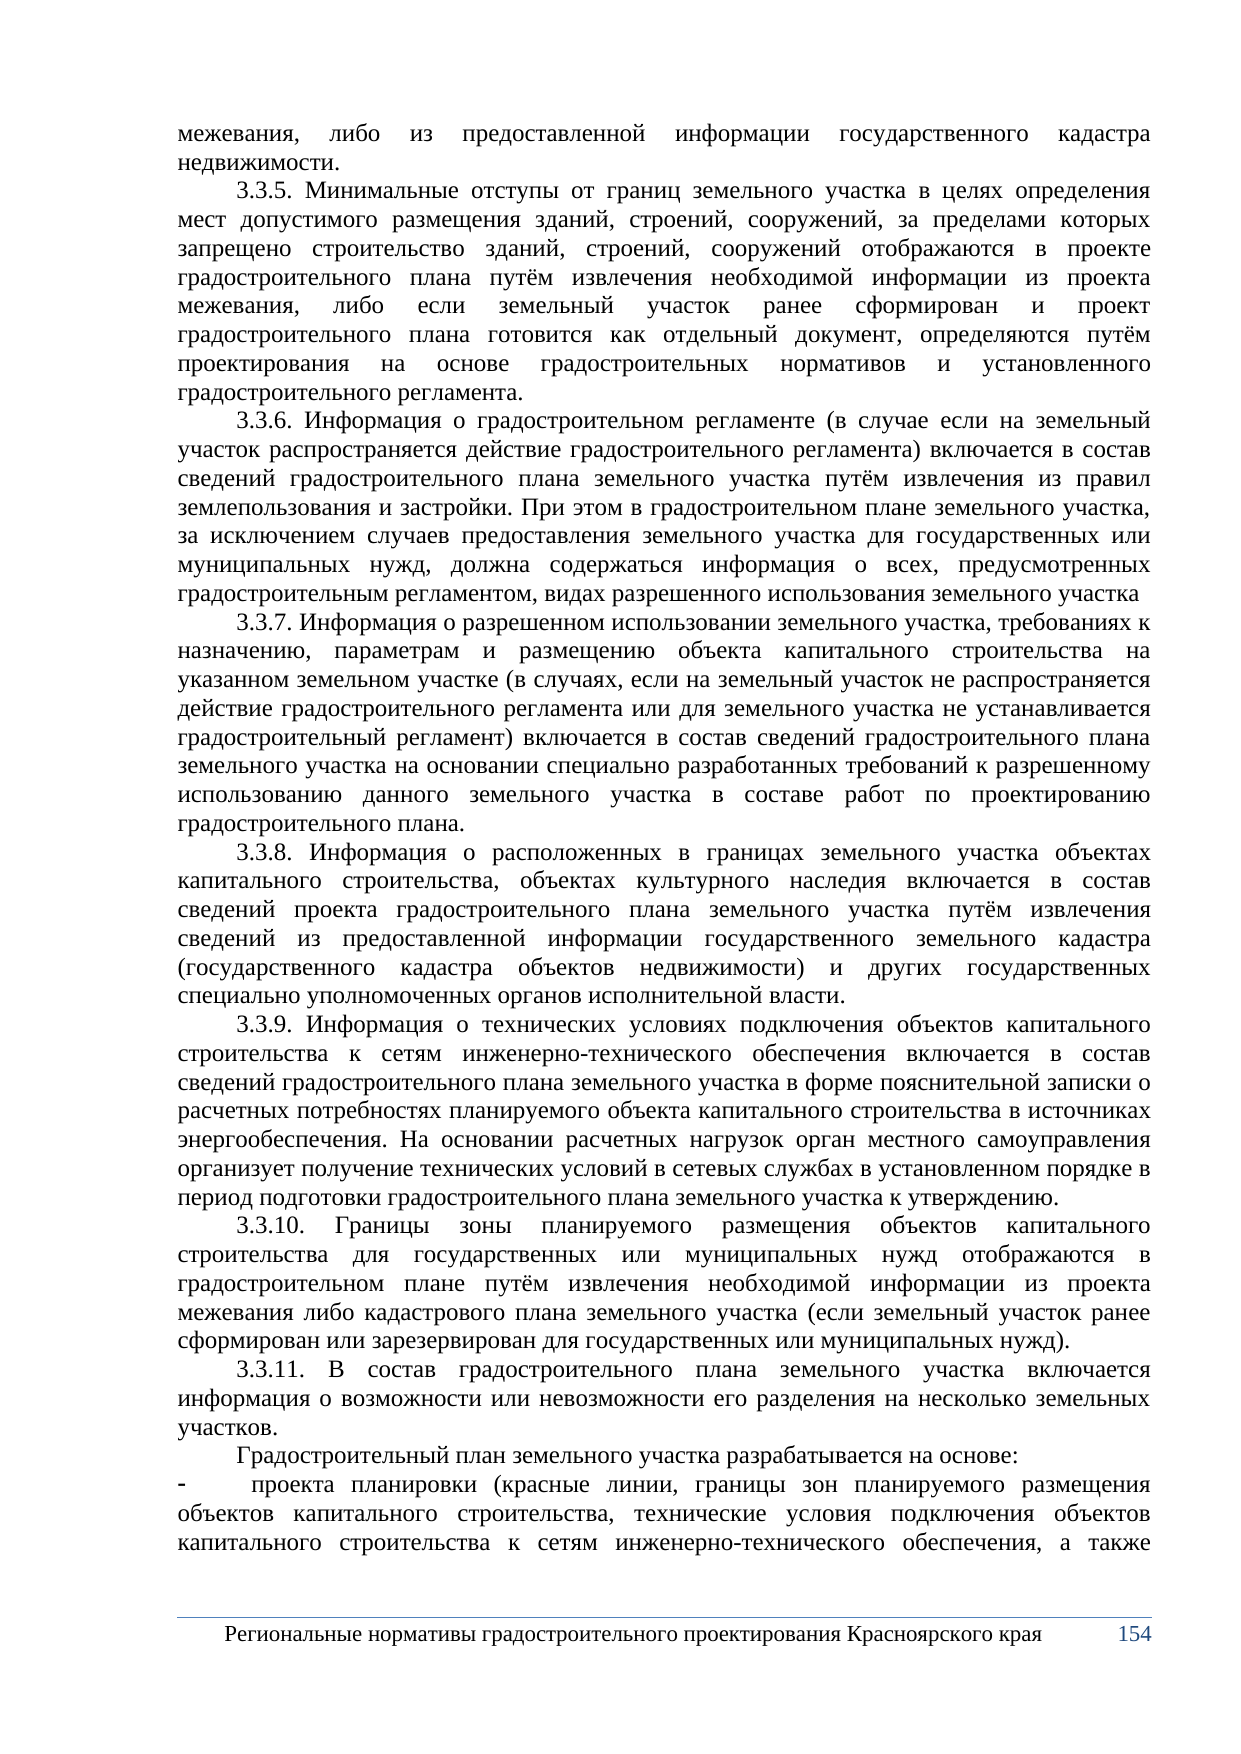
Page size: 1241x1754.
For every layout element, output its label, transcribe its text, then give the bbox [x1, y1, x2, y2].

text 3.3.5. Минимальные отступы от границ земельного участка в целях определения мест допустимого размещения зданий, строений, сооружений, за пределами которых запрещено строительство зданий, строений, сооружений отображаются в проекте градостроительного плана путём извлечения необходимой информации из проекта межевания, либо если земельный участок ранее сформирован и проект градостроительного плана готовится как отдельный документ, определяются путём проектирования на основе градостроительных нормативов и установленного градостроительного регламента. [177, 176, 1152, 406]
text 3.3.6. Информация о градостроительном регламенте (в случае если на земельный участок распространяется действие градостроительного регламента) включается в состав сведений градостроительного плана земельного участка путём извлечения из правил землепользования и застройки. При этом в градостроительном плане земельного участка, за исключением случаев предоставления земельного участка для государственных или муниципальных нужд, должна содержаться информация о всех, предусмотренных градостроительным регламентом, видах разрешенного использования земельного участка [177, 406, 1152, 607]
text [177, 118, 1152, 176]
text 3.3.9. Информация о технических условиях подключения объектов капитального строительства к сетям инженерно-технического обеспечения включается в состав сведений градостроительного плана земельного участка в форме пояснительной записки о расчетных потребностях планируемого объекта капитального строительства в источниках энергообеспечения. На основании расчетных нагрузок орган местного самоуправления организует получение технических условий в сетевых службах в установленном порядке в период подготовки градостроительного плана земельного участка к утверждению. [177, 1009, 1152, 1211]
text 3.3.8. Информация о расположенных в границах земельного участка объектах капитального строительства, объектах культурного наследия включается в состав сведений проекта градостроительного плана земельного участка путём извлечения сведений из предоставленной информации государственного земельного кадастра (государственного кадастра объектов недвижимости) и других государственных специально уполномоченных органов исполнительной власти. [177, 837, 1152, 1009]
text 3.3.10. Границы зоны планируемого размещения объектов капитального строительства для государственных или муниципальных нужд отображаются в градостроительном плане путём извлечения необходимой информации из проекта межевания либо кадастрового плана земельного участка (если земельный участок ранее сформирован или зарезервирован для государственных или муниципальных нужд). [177, 1211, 1152, 1354]
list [177, 1469, 1152, 1556]
text 3.3.11. В состав градостроительного плана земельного участка включается информация о возможности или невозможности его разделения на несколько земельных участков. [177, 1354, 1152, 1441]
text Градостроительный план земельного участка разрабатывается на основе: [177, 1441, 1152, 1469]
text 3.3.7. Информация о разрешенном использовании земельного участка, требованиях к назначению, параметрам и размещению объекта капитального строительства на указанном земельном участке (в случаях, если на земельный участок не распространяется действие градостроительного регламента или для земельного участка не устанавливается градостроительный регламент) включается в состав сведений градостроительного плана земельного участка на основании специально разработанных требований к разрешенному использованию данного земельного участка в составе работ по проектированию градостроительного плана. [177, 607, 1152, 837]
